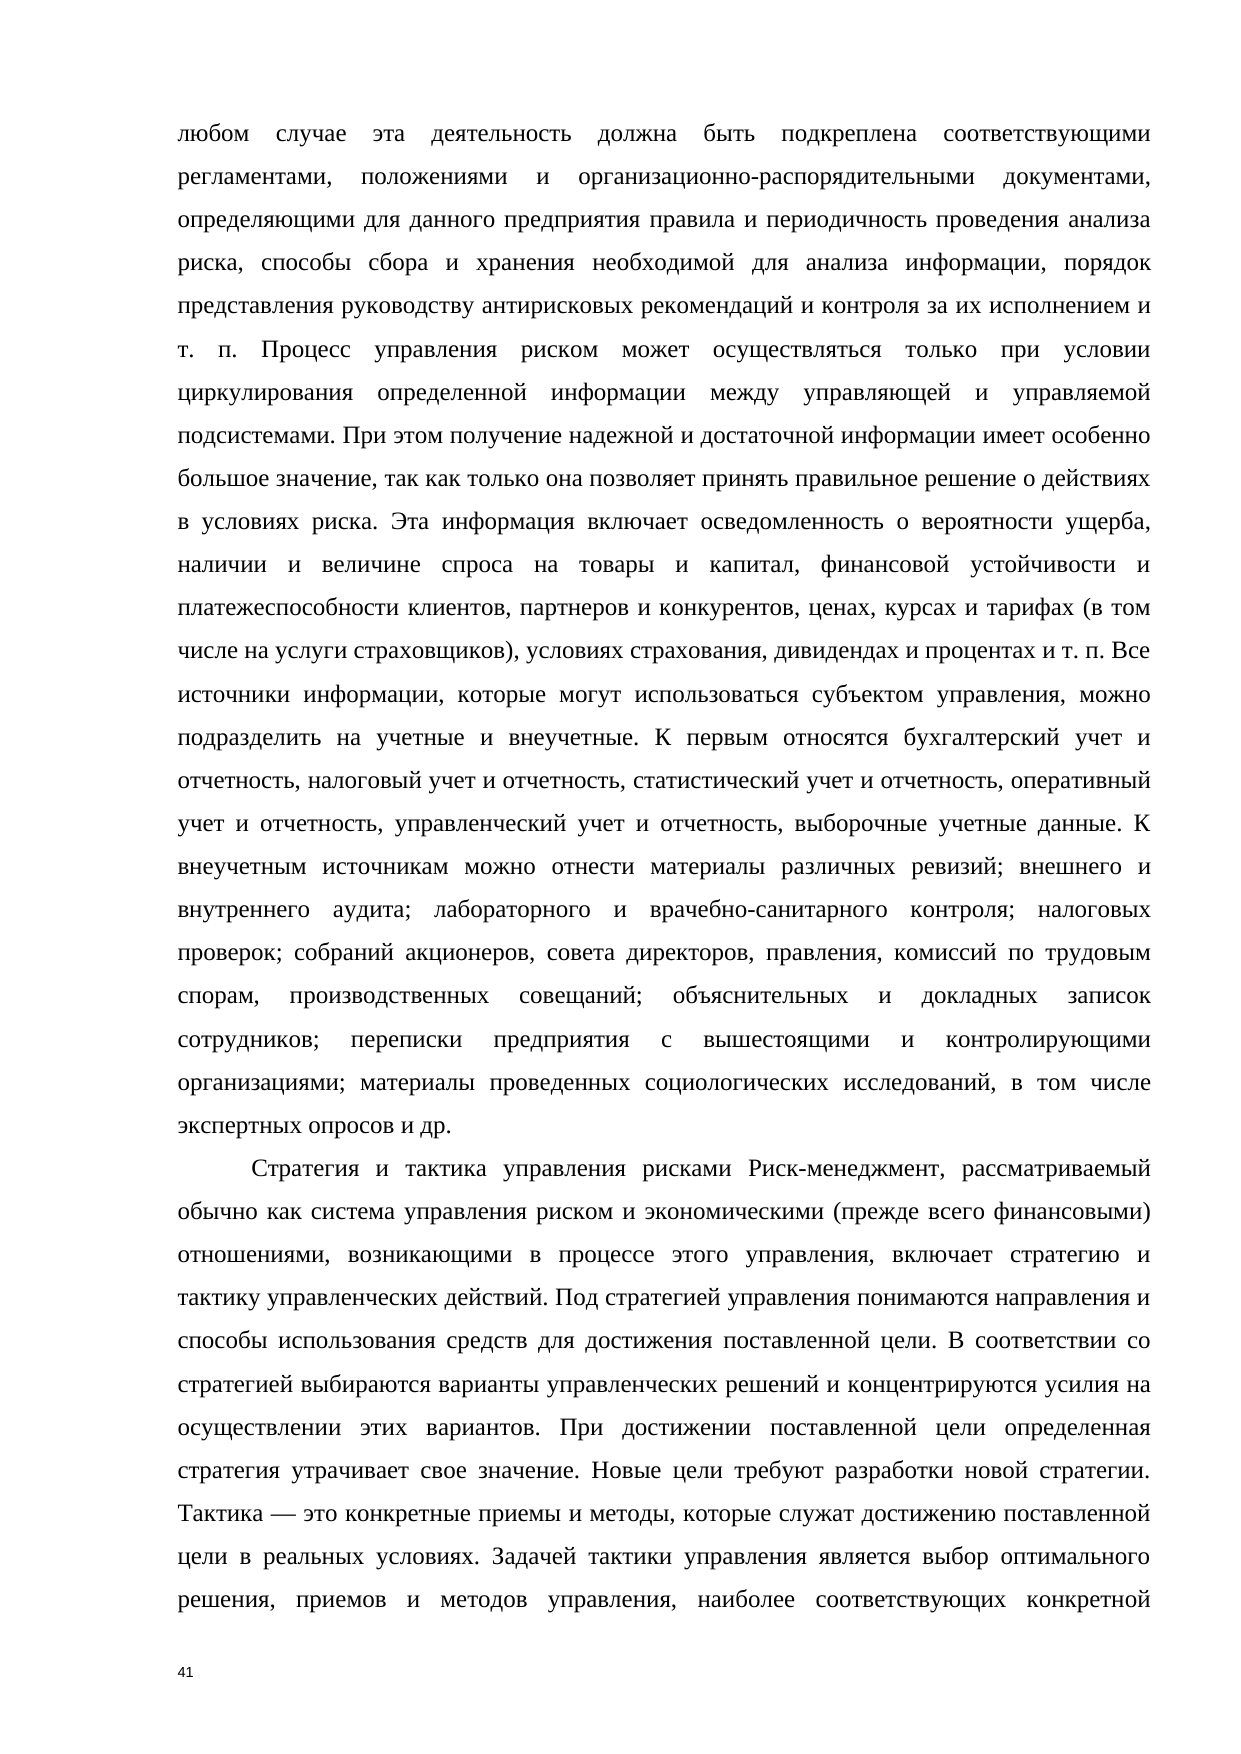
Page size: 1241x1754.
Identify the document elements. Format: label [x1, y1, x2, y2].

text [177, 1153, 1152, 1613]
text [177, 118, 1152, 1139]
